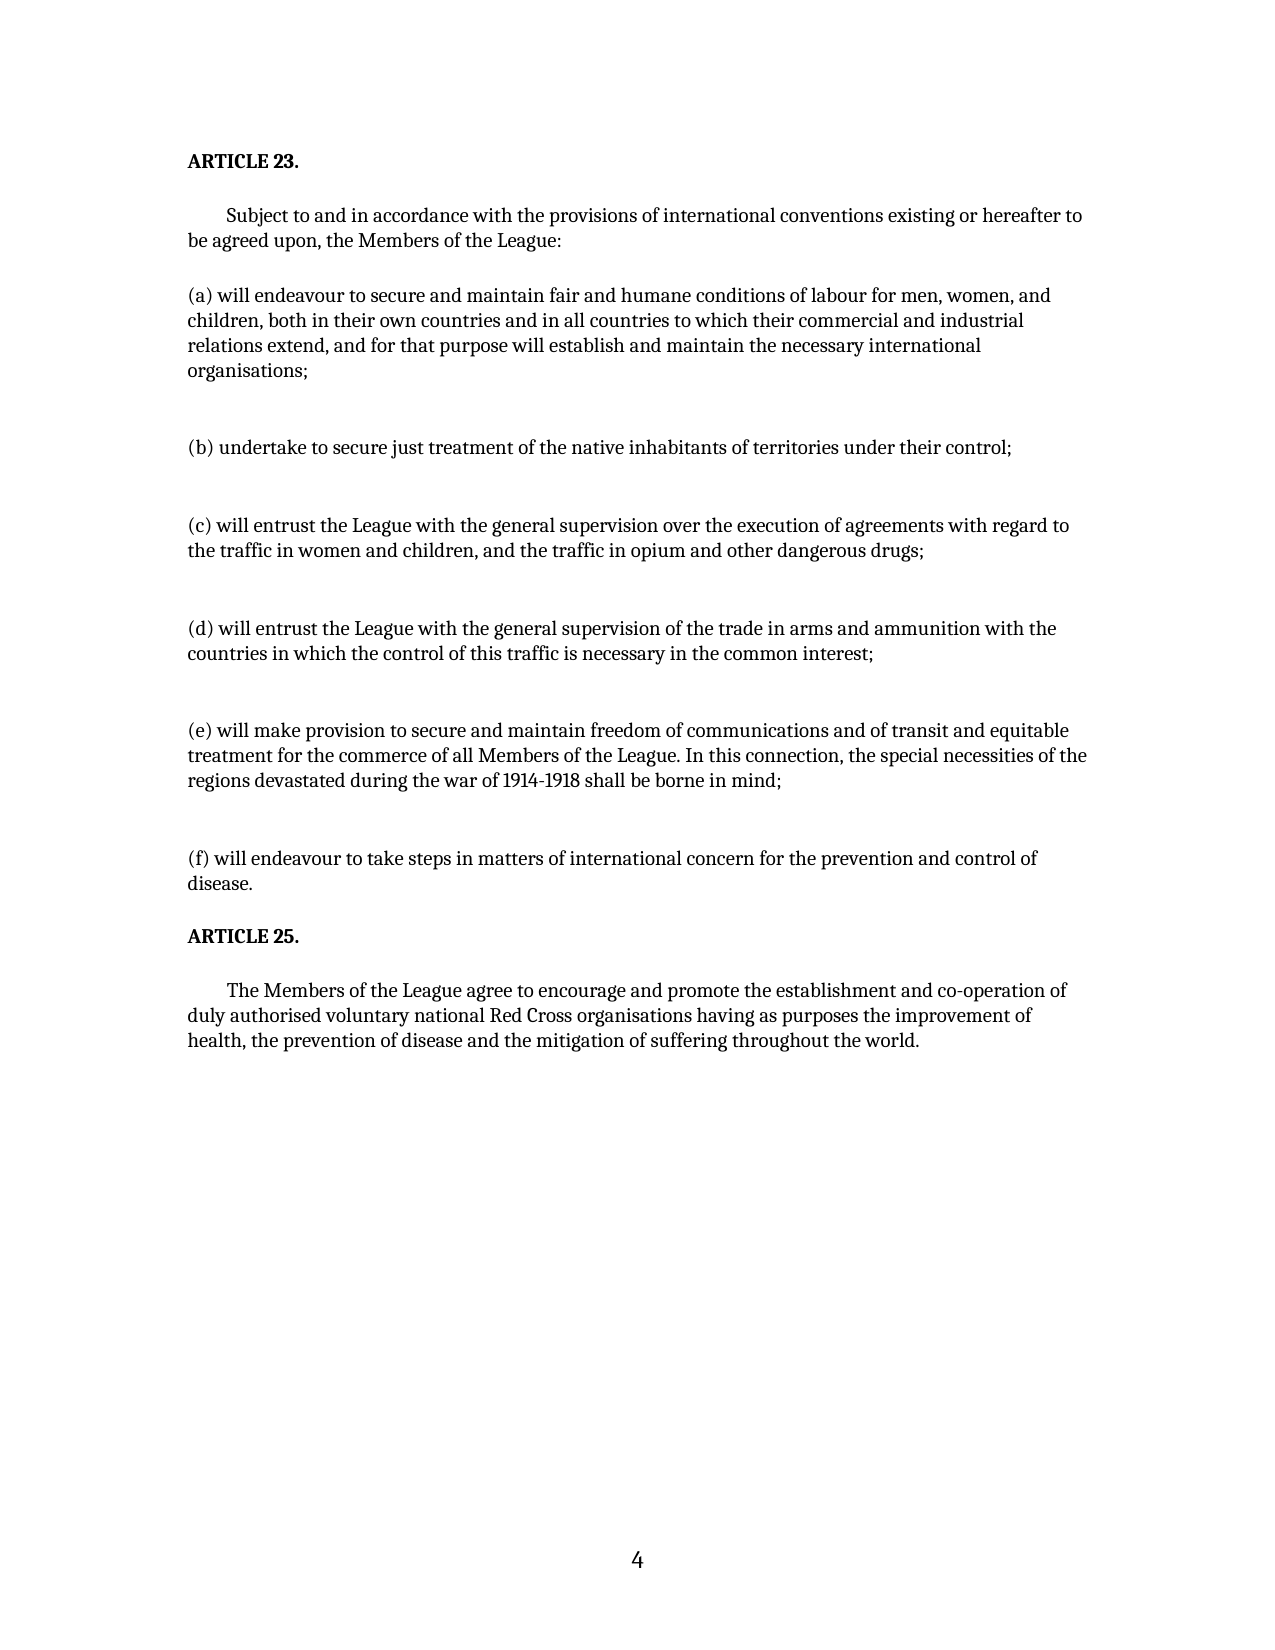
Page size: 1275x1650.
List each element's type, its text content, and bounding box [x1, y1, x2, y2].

text ARTICLE 23. [187, 150, 1087, 174]
text (e) will make provision to secure and maintain freedom of communications and of transit and equitable treatment for the commerce of all Members of the League. In this connection, the special necessities of the regions devastated during the war of 1914-1918 shall be borne in mind; [187, 718, 1087, 793]
text The Members of the League agree to encourage and promote the establishment and co-operation of duly authorised voluntary national Red Cross organisations having as purposes the improvement of health, the prevention of disease and the mitigation of suffering throughout the world. [187, 978, 1087, 1053]
text (f) will endeavour to take steps in matters of international concern for the prevention and control of disease. [187, 846, 1087, 896]
text (d) will entrust the League with the general supervision of the trade in arms and ammunition with the countries in which the control of this traffic is necessary in the common interest; [187, 615, 1087, 665]
text Subject to and in accordance with the provisions of international conventions existing or hereafter to be agreed upon, the Members of the League: [187, 203, 1087, 253]
text (a) will endeavour to secure and maintain fair and humane conditions of labour for men, women, and children, both in their own countries and in all countries to which their commercial and industrial relations extend, and for that purpose will establish and maintain the necessary international organisations; [187, 282, 1087, 382]
text ARTICLE 25. [187, 925, 1087, 949]
text (c) will entrust the League with the general supervision over the execution of agreements with regard to the traffic in women and children, and the traffic in opium and other dangerous drugs; [187, 513, 1087, 563]
text (b) undertake to secure just treatment of the native inhabitants of territories under their control; [187, 435, 1087, 460]
